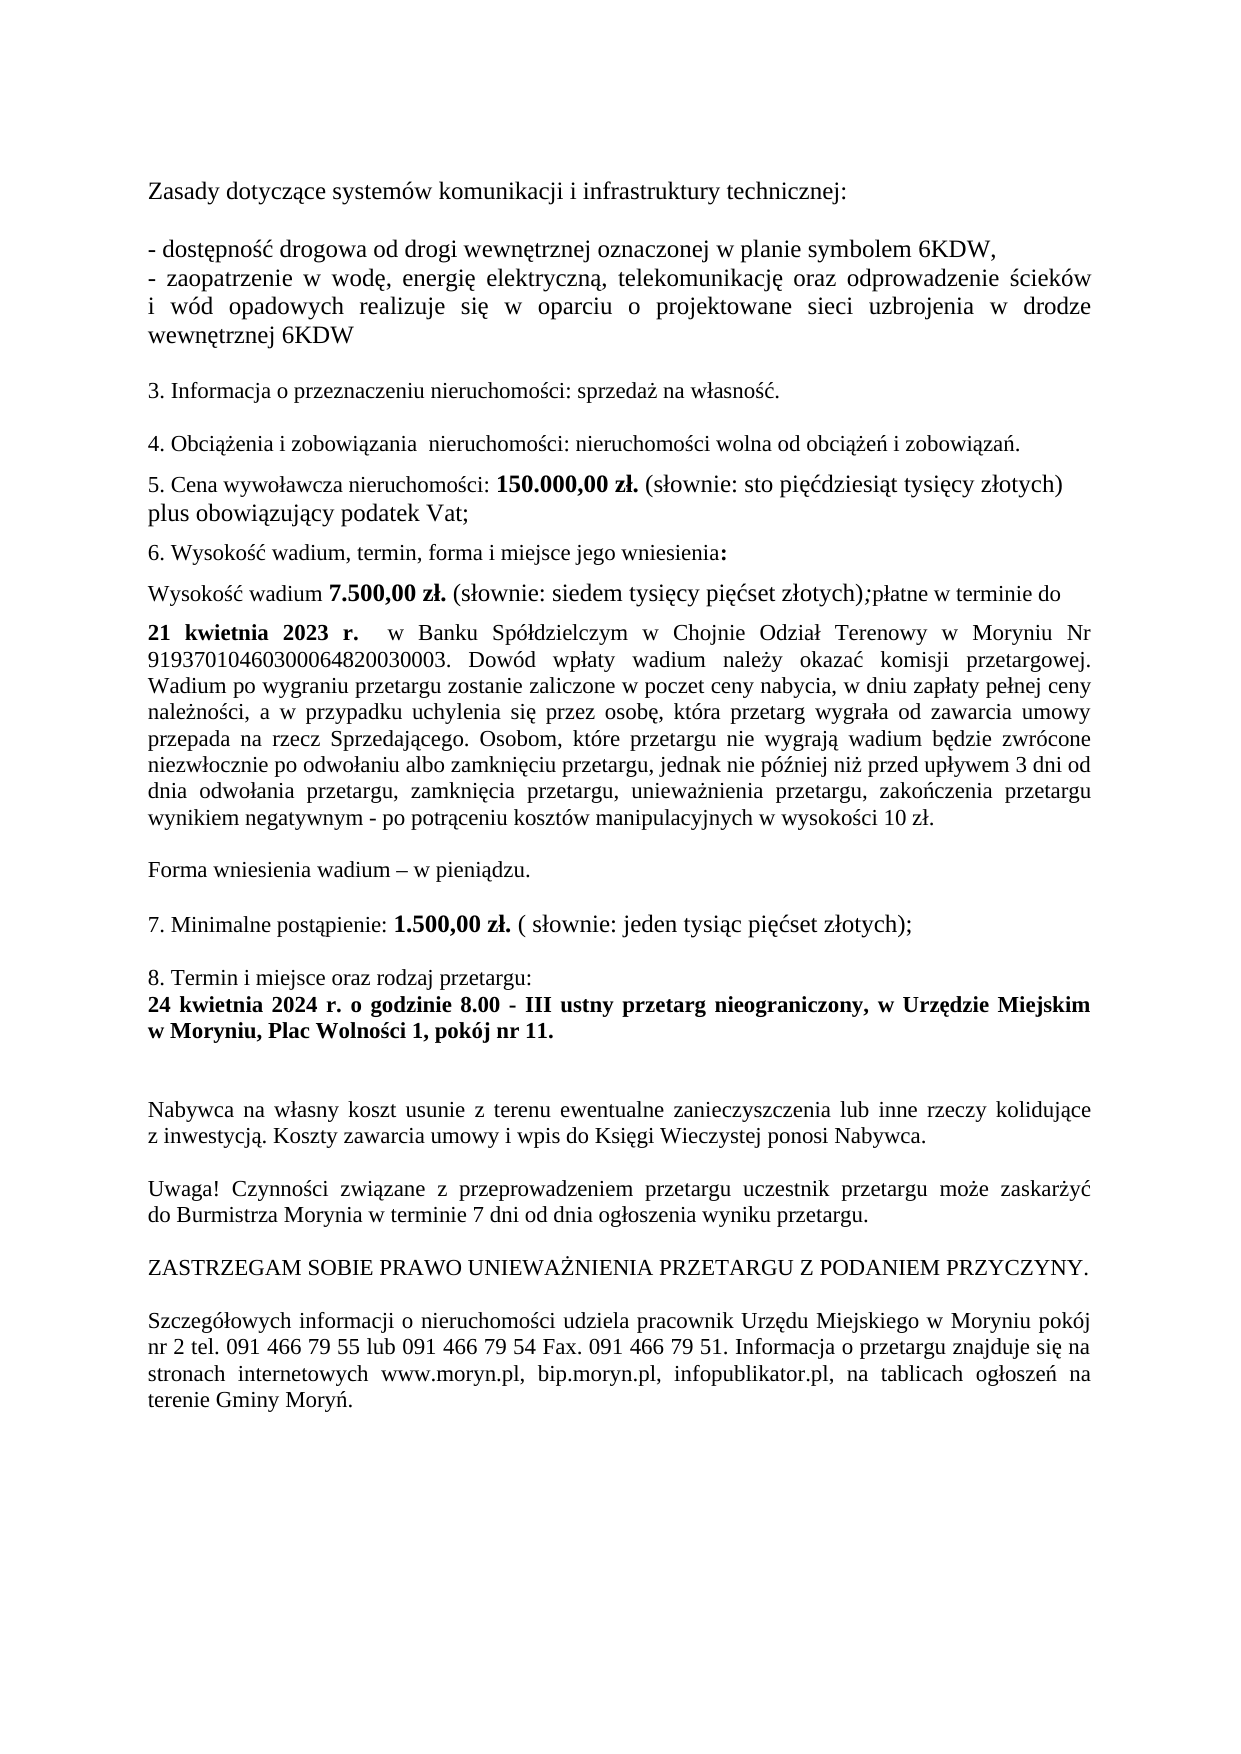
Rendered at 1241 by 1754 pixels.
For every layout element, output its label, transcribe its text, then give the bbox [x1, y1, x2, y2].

text ZASTRZEGAM SOBIE PRAWO UNIEWAŻNIENIA PRZETARGU Z PODANIEM PRZYCZYNY. [148, 1254, 1093, 1281]
text 24 kwietnia 2024 r. o godzinie 8.00 - III ustny przetarg nieograniczony, w Urzędzie Miejskim w Moryniu, Plac Wolności 1, pokój nr 11. [148, 991, 1093, 1043]
text Uwaga! Czynności związane z przeprowadzeniem przetargu uczestnik przetargu może zaskarżyć do Burmistrza Morynia w terminie 7 dni od dnia ogłoszenia wyniku przetargu. [148, 1175, 1093, 1228]
text Nabywca na własny koszt usunie z terenu ewentualne zanieczyszczenia lub inne rzeczy kolidujące z inwestycją. Koszty zawarcia umowy i wpis do Księgi Wieczystej ponosi Nabywca. [148, 1096, 1093, 1149]
text - dostępność drogowa od drogi wewnętrznej oznaczonej w planie symbolem 6KDW, [148, 234, 1093, 263]
text 5. Cena wywoławcza nieruchomości: 150.000,00 zł. (słownie: sto pięćdziesiąt tysięcy złotych) plus obowiązujący podatek Vat; [148, 469, 1093, 527]
text 4. Obciążenia i zobowiązania nieruchomości: nieruchomości wolna od obciążeń i zobowiązań. [148, 430, 1093, 457]
text 3. Informacja o przeznaczeniu nieruchomości: sprzedaż na własność. [148, 378, 1093, 404]
text - zaopatrzenie w wodę, energię elektryczną, telekomunikację oraz odprowadzenie ścieków i wód opadowych realizuje się w oparciu o projektowane sieci uzbrojenia w drodze wewnętrznej 6KDW [148, 263, 1093, 349]
text Zasady dotyczące systemów komunikacji i infrastruktury technicznej: [148, 176, 1093, 205]
text 7. Minimalne postąpienie: 1.500,00 zł. ( słownie: jeden tysiąc pięćset złotych); [148, 909, 1093, 938]
text 8. Termin i miejsce oraz rodzaj przetargu: [148, 964, 1093, 991]
text Szczegółowych informacji o nieruchomości udziela pracownik Urzędu Miejskiego w Moryniu pokój nr 2 tel. 091 466 79 55 lub 091 466 79 54 Fax. 091 466 79 51. Informacja o przetargu znajduje się na stronach internetowych www.moryn.pl, bip.moryn.pl, infopublikator.pl, na tablicach ogłoszeń na terenie Gminy Moryń. [148, 1307, 1093, 1412]
text 6. Wysokość wadium, termin, forma i miejsce jego wniesienia: [148, 539, 1093, 566]
text Forma wniesienia wadium – w pieniądzu. [148, 856, 1093, 883]
text Wysokość wadium 7.500,00 zł. (słownie: siedem tysięcy pięćset złotych);płatne w terminie do [148, 578, 1093, 607]
text 21 kwietnia 2023 r. w Banku Spółdzielczym w Chojnie Odział Terenowy w Moryniu Nr 91937010460300064820030003. Dowód wpłaty wadium należy okazać komisji przetargowej. Wadium po wygraniu przetargu zostanie zaliczone w poczet ceny nabycia, w dniu zapłaty pełnej ceny należności, a w przypadku uchylenia się przez osobę, która przetarg wygrała od zawarcia umowy przepada na rzecz Sprzedającego. Osobom, które przetargu nie wygrają wadium będzie zwrócone niezwłocznie po odwołaniu albo zamknięciu przetargu, jednak nie później niż przed upływem 3 dni od dnia odwołania przetargu, zamknięcia przetargu, unieważnienia przetargu, zakończenia przetargu wynikiem negatywnym - po potrąceniu kosztów manipulacyjnych w wysokości 10 zł. [148, 619, 1093, 830]
